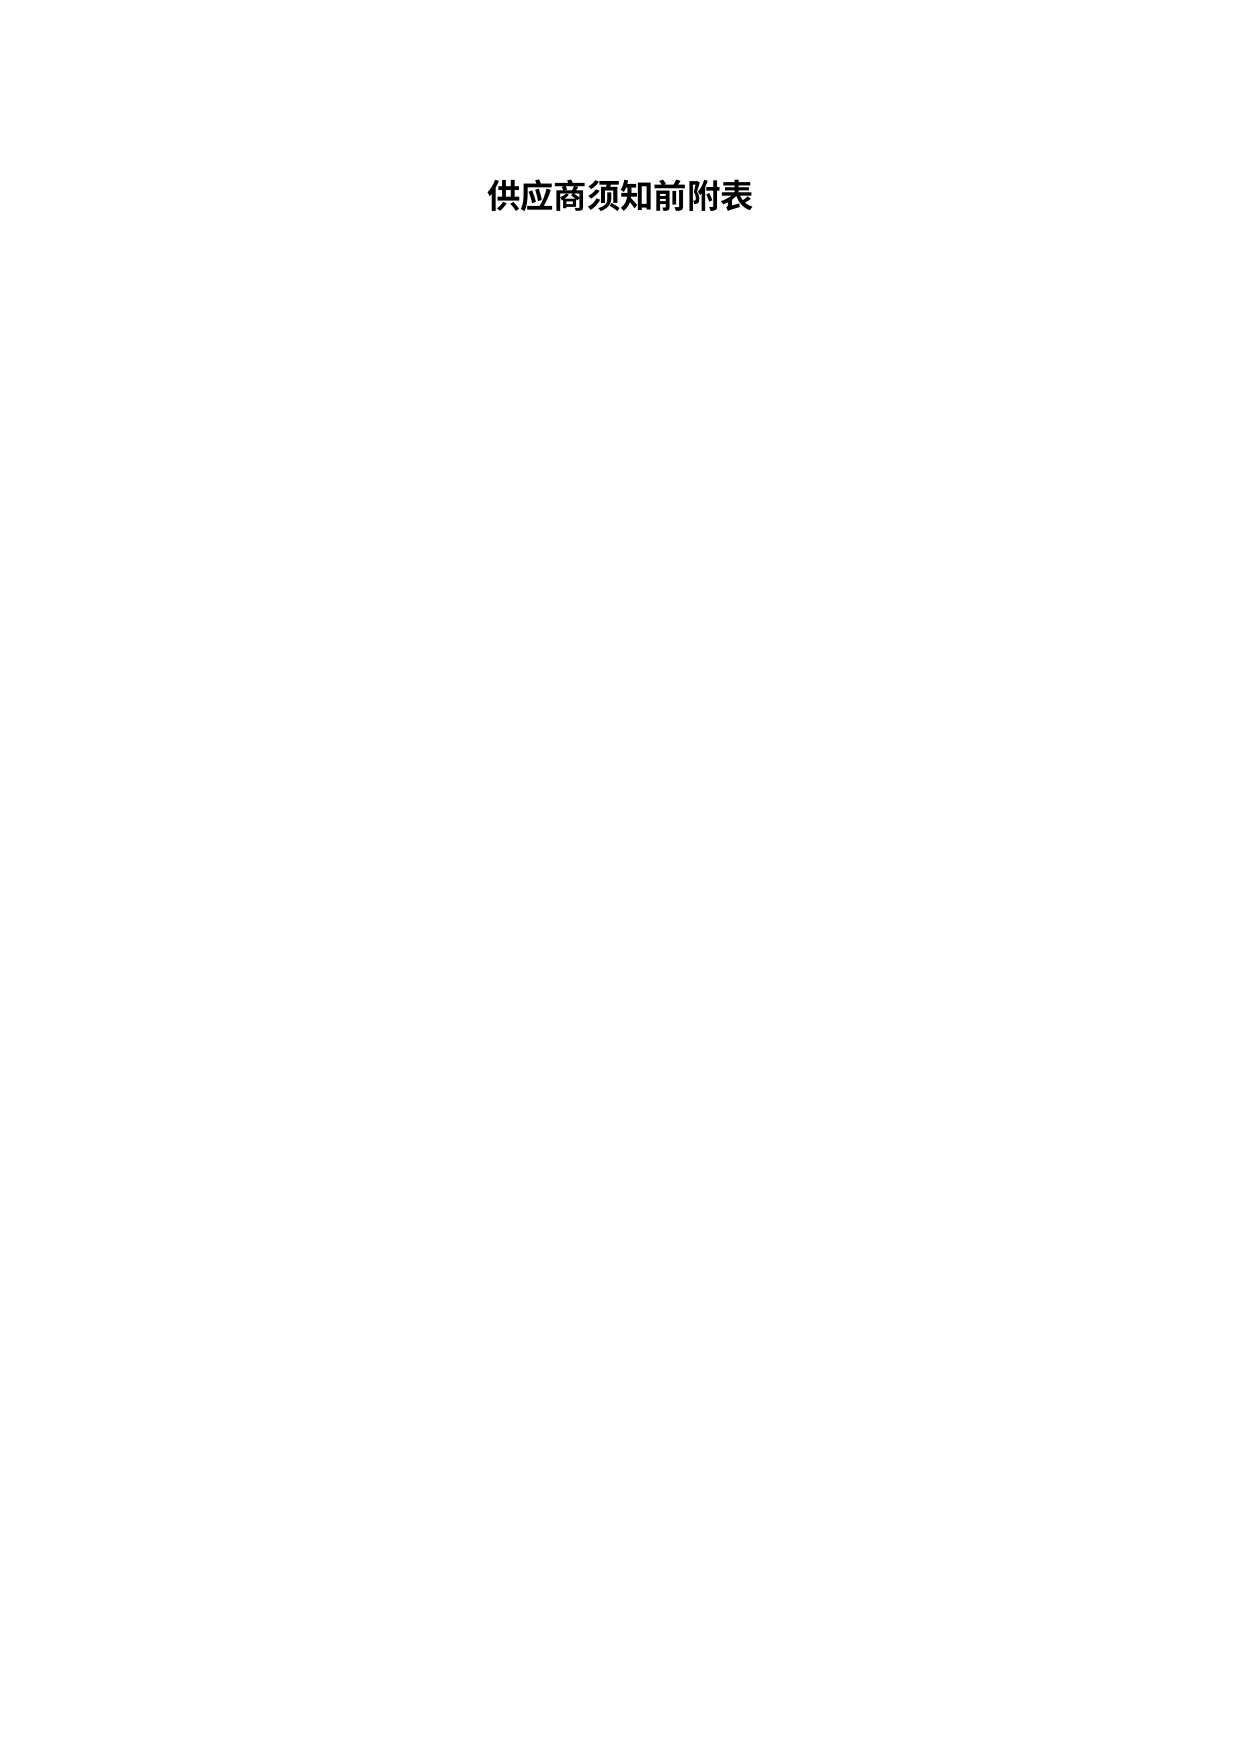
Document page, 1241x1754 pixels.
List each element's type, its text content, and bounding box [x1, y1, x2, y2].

subtitle 供应商须知前附表 [187, 162, 1053, 227]
